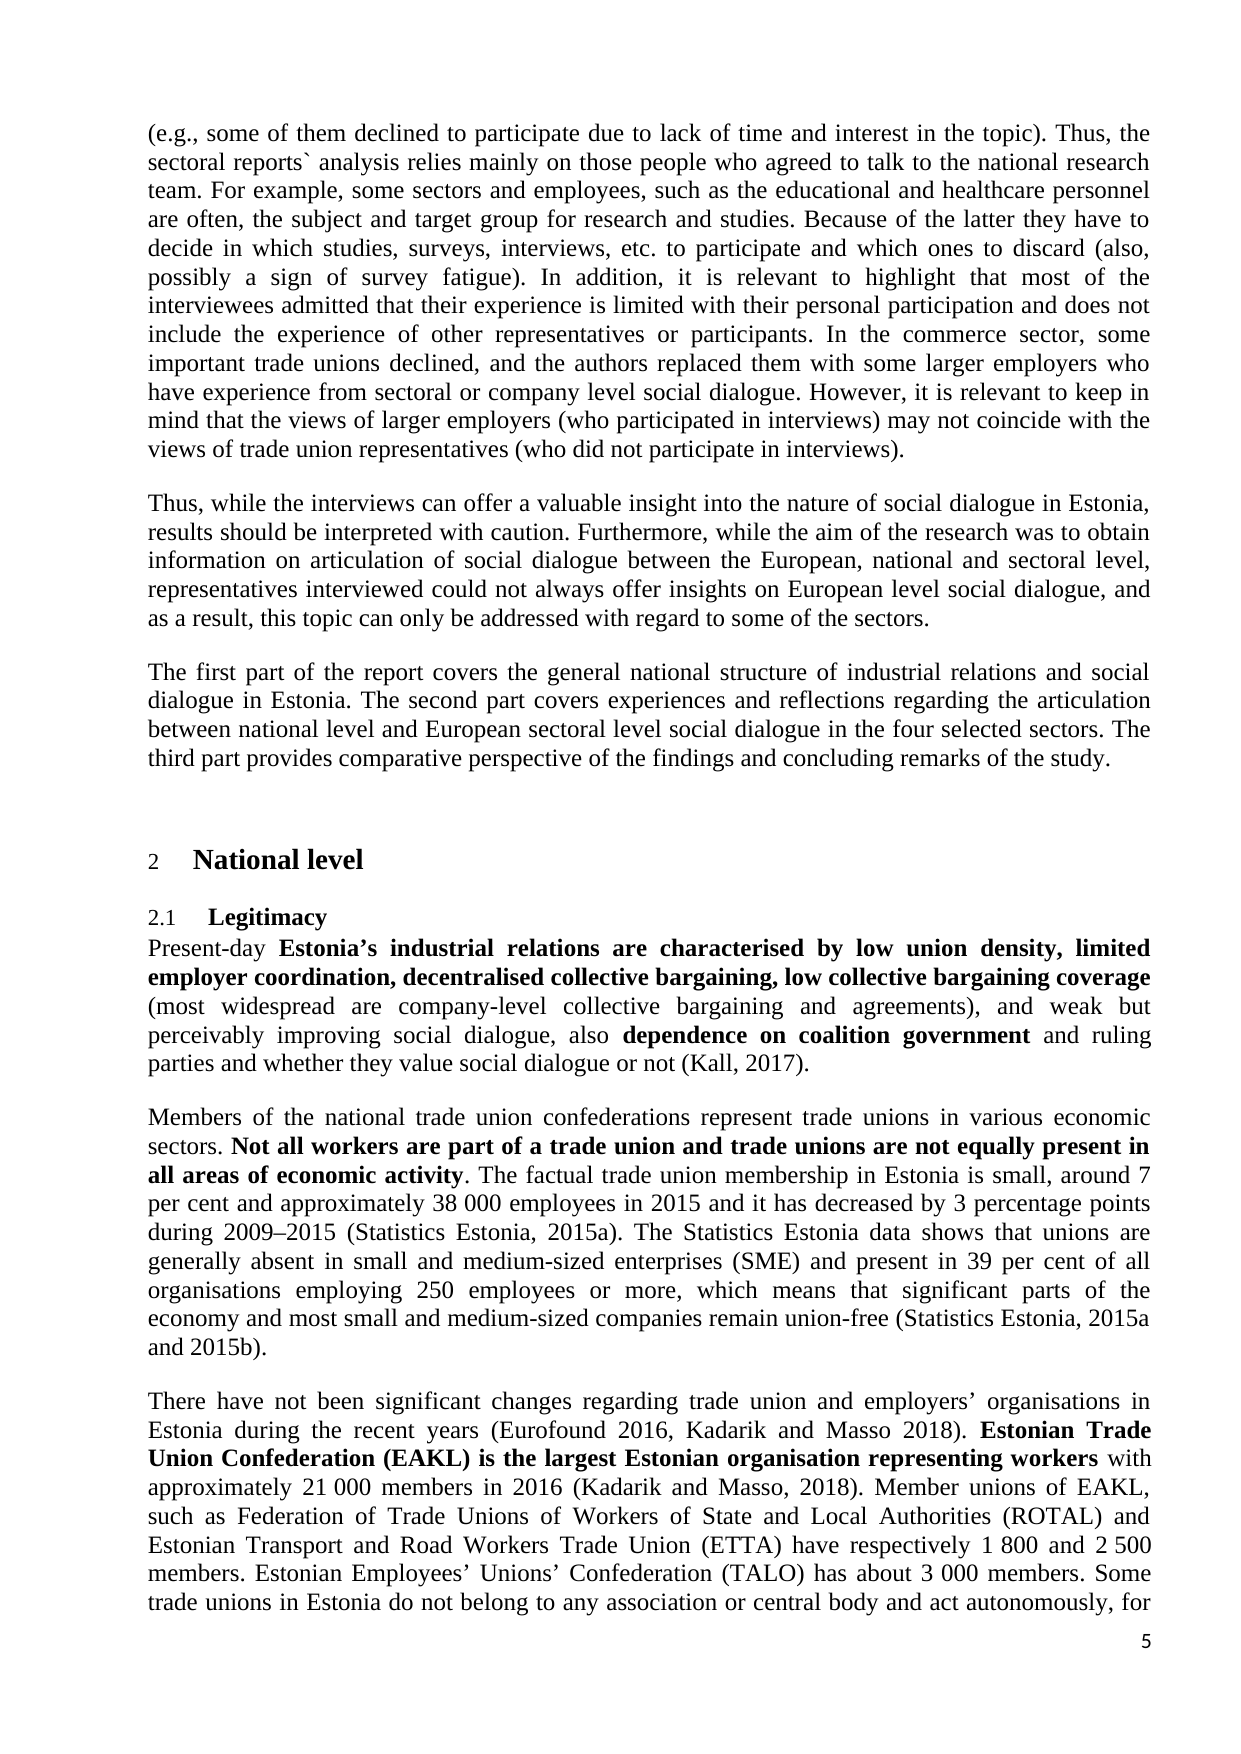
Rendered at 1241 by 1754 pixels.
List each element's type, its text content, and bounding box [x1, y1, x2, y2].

text The first part of the report covers the general national structure of industrial relations and social dialogue in Estonia. The second part covers experiences and reflections regarding the articulation between national level and European sectoral level social dialogue in the four selected sectors. The third part provides comparative perspective of the findings and concluding remarks of the study. [148, 657, 1152, 772]
subtitle Legitimacy [148, 902, 1152, 931]
subtitle National level [148, 842, 1152, 876]
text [148, 118, 1152, 463]
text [148, 1386, 1152, 1616]
text Members of the national trade union confederations represent trade unions in various economic sectors. Not all workers are part of a trade union and trade unions are not equally present in all areas of economic activity. The factual trade union membership in Estonia is small, around 7 per cent and approximately 38 000 employees in 2015 and it has decreased by 3 percentage points during 2009–2015 (Statistics Estonia, 2015a). The Statistics Estonia data shows that unions are generally absent in small and medium-sized enterprises (SME) and present in 39 per cent of all organisations employing 250 employees or more, which means that significant parts of the economy and most small and medium-sized companies remain union-free (Statistics Estonia, 2015a and 2015b). [148, 1102, 1152, 1361]
text Thus, while the interviews can offer a valuable insight into the nature of social dialogue in Estonia, results should be interpreted with caution. Furthermore, while the aim of the research was to obtain information on articulation of social dialogue between the European, national and sectoral level, representatives interviewed could not always offer insights on European level social dialogue, and as a result, this topic can only be addressed with regard to some of the sectors. [148, 488, 1152, 632]
text Present-day Estonia’s industrial relations are characterised by low union density, limited employer coordination, decentralised collective bargaining, low collective bargaining coverage (most widespread are company-level collective bargaining and agreements), and weak but perceivably improving social dialogue, also dependence on coalition government and ruling parties and whether they value social dialogue or not (Kall, 2017). [148, 933, 1152, 1077]
